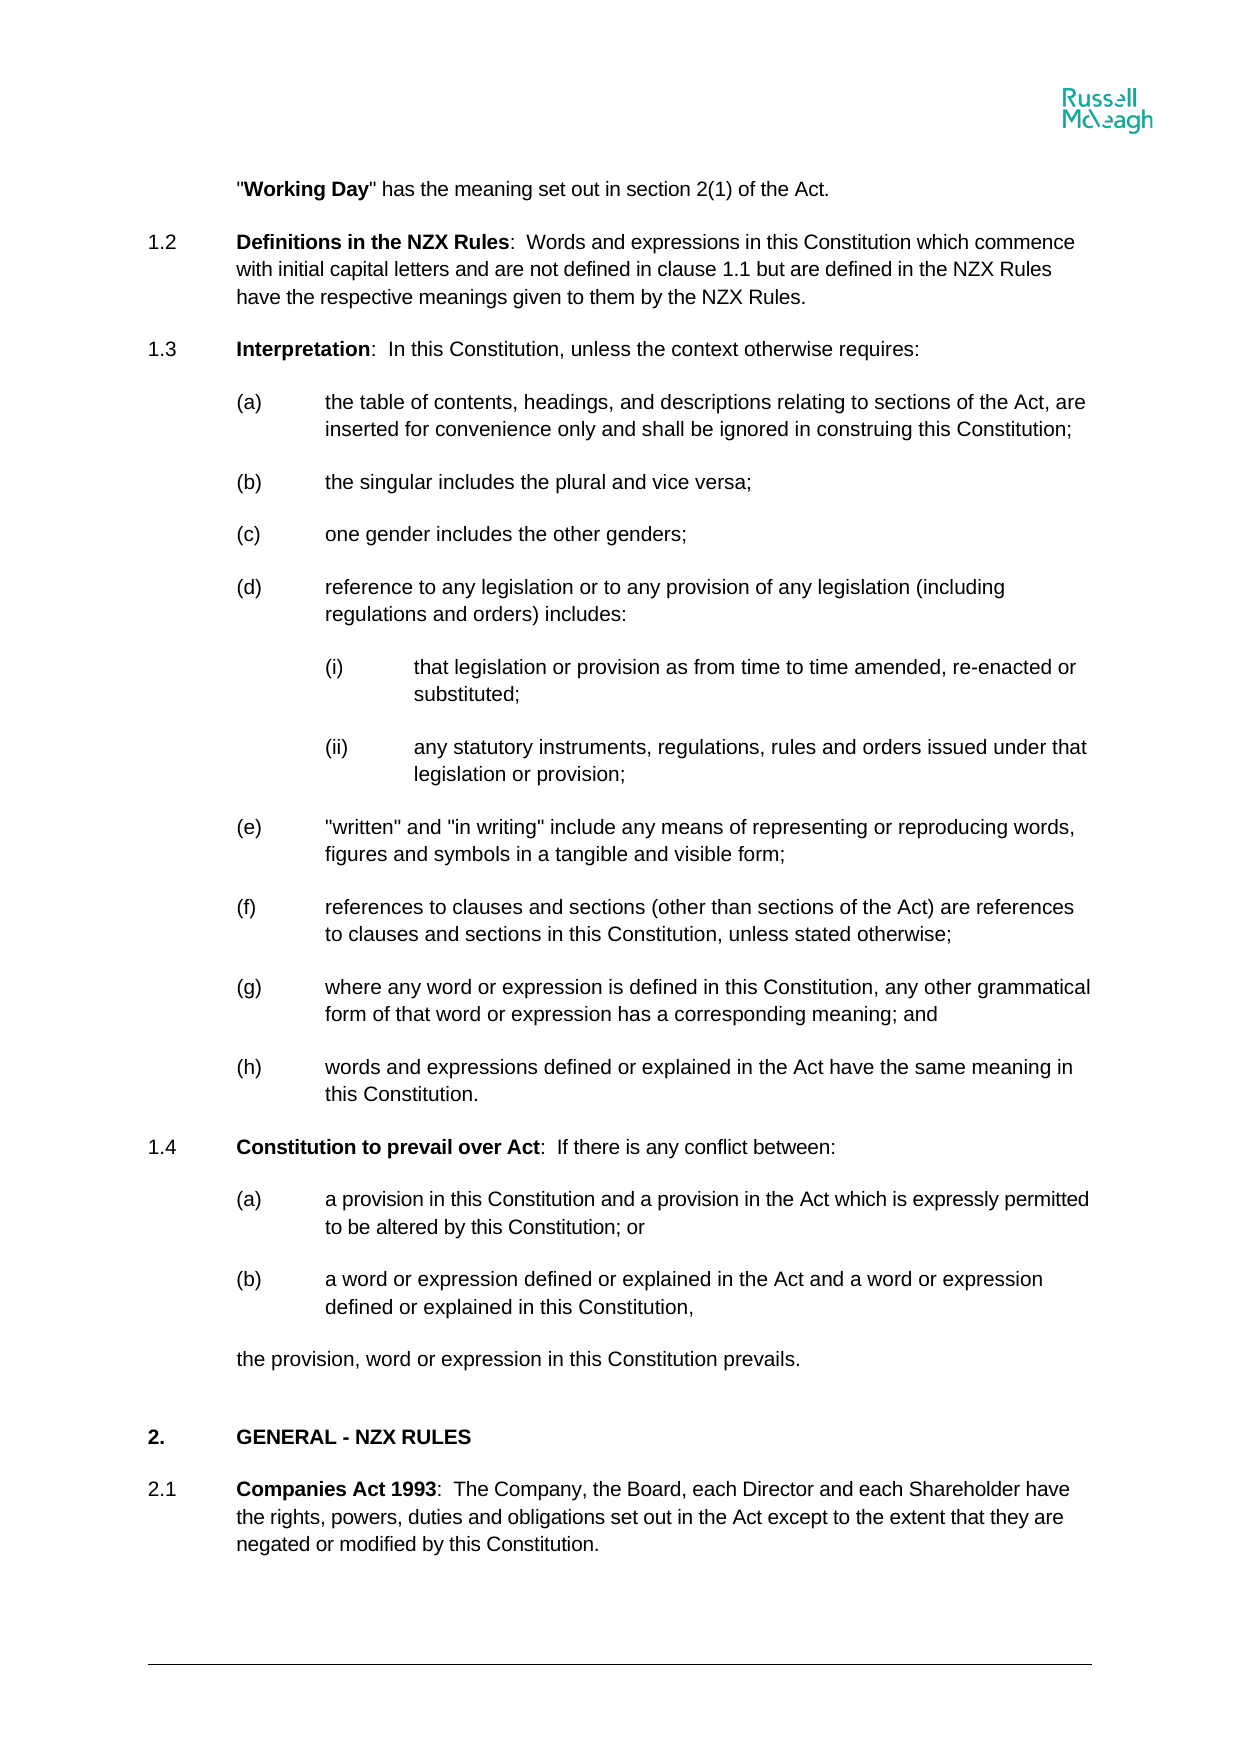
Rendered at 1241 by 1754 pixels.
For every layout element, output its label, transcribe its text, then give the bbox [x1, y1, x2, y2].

list the singular includes the plural and vice versa; [236, 470, 1092, 494]
list one gender includes the other genders; [236, 522, 1092, 546]
list reference to any legislation or to any provision of any legislation (including regulations and orders) includes: [236, 575, 1092, 626]
list references to clauses and sections (other than sections of the Act) are references to clauses and sections in this Constitution, unless stated otherwise; [236, 895, 1092, 946]
subtitle Constitution to prevail over Act: If there is any conflict between: [148, 1135, 1092, 1159]
list the table of contents, headings, and descriptions relating to sections of the Act, are inserted for convenience only and shall be ignored in construing this Constitution; [236, 390, 1092, 441]
list "written" and "in writing" include any means of representing or reproducing words, figures and symbols in a tangible and visible form; [236, 815, 1092, 866]
text "Working Day" has the meaning set out in section 2(1) of the Act. [236, 177, 1092, 201]
subtitle Definitions in the NZX Rules: Words and expressions in this Constitution which commence with initial capital letters and are not defined in clause 1.1 but are defined in the NZX Rules have the respective meanings given to them by the NZX Rules. [148, 230, 1092, 309]
subtitle Interpretation: In this Constitution, unless the context otherwise requires: [148, 337, 1092, 361]
text the provision, word or expression in this Constitution prevails. [236, 1347, 1092, 1371]
list that legislation or provision as from time to time amended, re-enacted or substituted; [325, 655, 1092, 706]
list any statutory instruments, regulations, rules and orders issued under that legislation or provision; [325, 735, 1092, 786]
subtitle GENERAL - NZX Rules [148, 1425, 1092, 1449]
subtitle a word or expression defined or explained in the Act and a word or expression defined or explained in this Constitution, [236, 1267, 1092, 1319]
list where any word or expression is defined in this Constitution, any other grammatical form of that word or expression has a corresponding meaning; and [236, 975, 1092, 1026]
subtitle Companies Act 1993: The Company, the Board, each Director and each Shareholder have the rights, powers, duties and obligations set out in the Act except to the extent that they are negated or modified by this Constitution. [148, 1477, 1092, 1556]
subtitle a provision in this Constitution and a provision in the Act which is expressly permitted to be altered by this Constitution; or [236, 1187, 1092, 1239]
list words and expressions defined or explained in the Act have the same meaning in this Constitution. [236, 1055, 1092, 1106]
